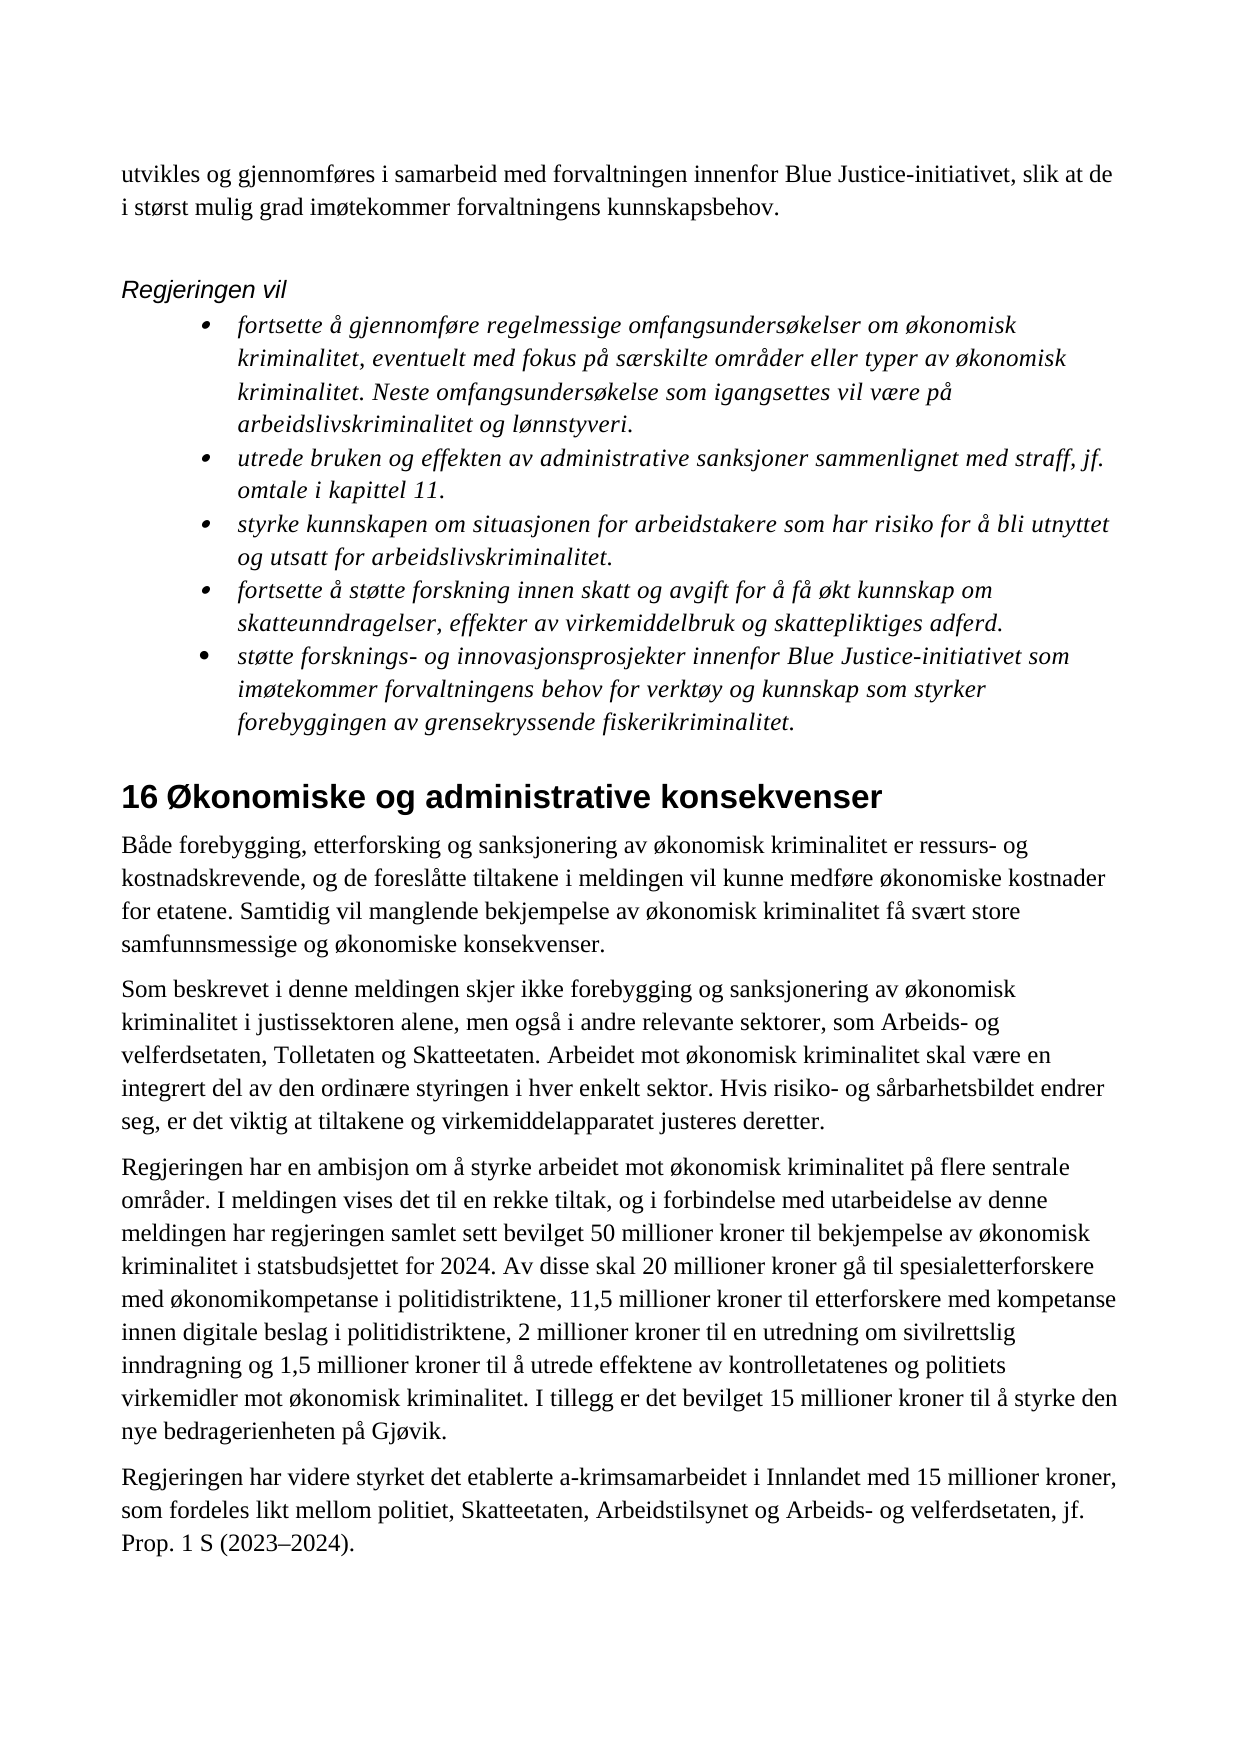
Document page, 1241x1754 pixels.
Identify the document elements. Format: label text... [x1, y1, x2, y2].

text Regjeringen har videre styrket det etablerte a-krimsamarbeidet i Innlandet med 15 millioner kroner, som fordeles likt mellom politiet, Skatteetaten, Arbeidstilsynet og Arbeids- og velferdsetaten, jf. Prop. 1 S (2023–2024). [121, 1462, 1119, 1556]
list utrede bruken og effekten av administrative sanksjoner sammenlignet med straff, jf. omtale i kapittel 11. [200, 443, 1119, 504]
list fortsette å gjennomføre regelmessige omfangsundersøkelser om økonomisk kriminalitet, eventuelt med fokus på særskilte områder eller typer av økonomisk kriminalitet. Neste omfangsundersøkelse som igangsettes vil være på arbeidslivskriminalitet og lønnstyveri. [200, 311, 1119, 438]
list støtte forsknings- og innovasjonsprosjekter innenfor Blue Justice-initiativet som imøtekommer forvaltningens behov for verktøy og kunnskap som styrker forebyggingen av grensekryssende fiskerikriminalitet. [200, 641, 1119, 736]
text Regjeringen vil [121, 276, 1119, 304]
text Regjeringen har en ambisjon om å styrke arbeidet mot økonomisk kriminalitet på flere sentrale områder. I meldingen vises det til en rekke tiltak, og i forbindelse med utarbeidelse av denne meldingen har regjeringen samlet sett bevilget 50 millioner kroner til bekjempelse av økonomisk kriminalitet i statsbudsjettet for 2024. Av disse skal 20 millioner kroner gå til spesialetterforskere med økonomikompetanse i politidistriktene, 11,5 millioner kroner til etterforskere med kompetanse innen digitale beslag i politidistriktene, 2 millioner kroner til en utredning om sivilrettslig inndragning og 1,5 millioner kroner til å utrede effektene av kontrolletatenes og politiets virkemidler mot økonomisk kriminalitet. I tillegg er det bevilget 15 millioner kroner til å styrke den nye bedragerienheten på Gjøvik. [121, 1152, 1119, 1445]
text Som beskrevet i denne meldingen skjer ikke forebygging og sanksjonering av økonomisk kriminalitet i justissektoren alene, men også i andre relevante sektorer, som Arbeids- og velferdsetaten, Tolletaten og Skatteetaten. Arbeidet mot økonomisk kriminalitet skal være en integrert del av den ordinære styringen i hver enkelt sektor. Hvis risiko- og sårbarhetsbildet endrer seg, er det viktig at tiltakene og virkemiddelapparatet justeres deretter. [121, 974, 1119, 1135]
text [121, 159, 1119, 221]
list fortsette å støtte forskning innen skatt og avgift for å få økt kunnskap om skatteunndragelser, effekter av virkemiddelbruk og skattepliktiges adferd. [200, 575, 1119, 636]
text Både forebygging, etterforsking og sanksjonering av økonomisk kriminalitet er ressurs- og kostnadskrevende, og de foreslåtte tiltakene i meldingen vil kunne medføre økonomiske kostnader for etatene. Samtidig vil manglende bekjempelse av økonomisk kriminalitet få svært store samfunnsmessige og økonomiske konsekvenser. [121, 830, 1119, 958]
list styrke kunnskapen om situasjonen for arbeidstakere som har risiko for å bli utnyttet og utsatt for arbeidslivskriminalitet. [200, 509, 1119, 570]
subtitle Økonomiske og administrative konsekvenser [121, 777, 1119, 816]
